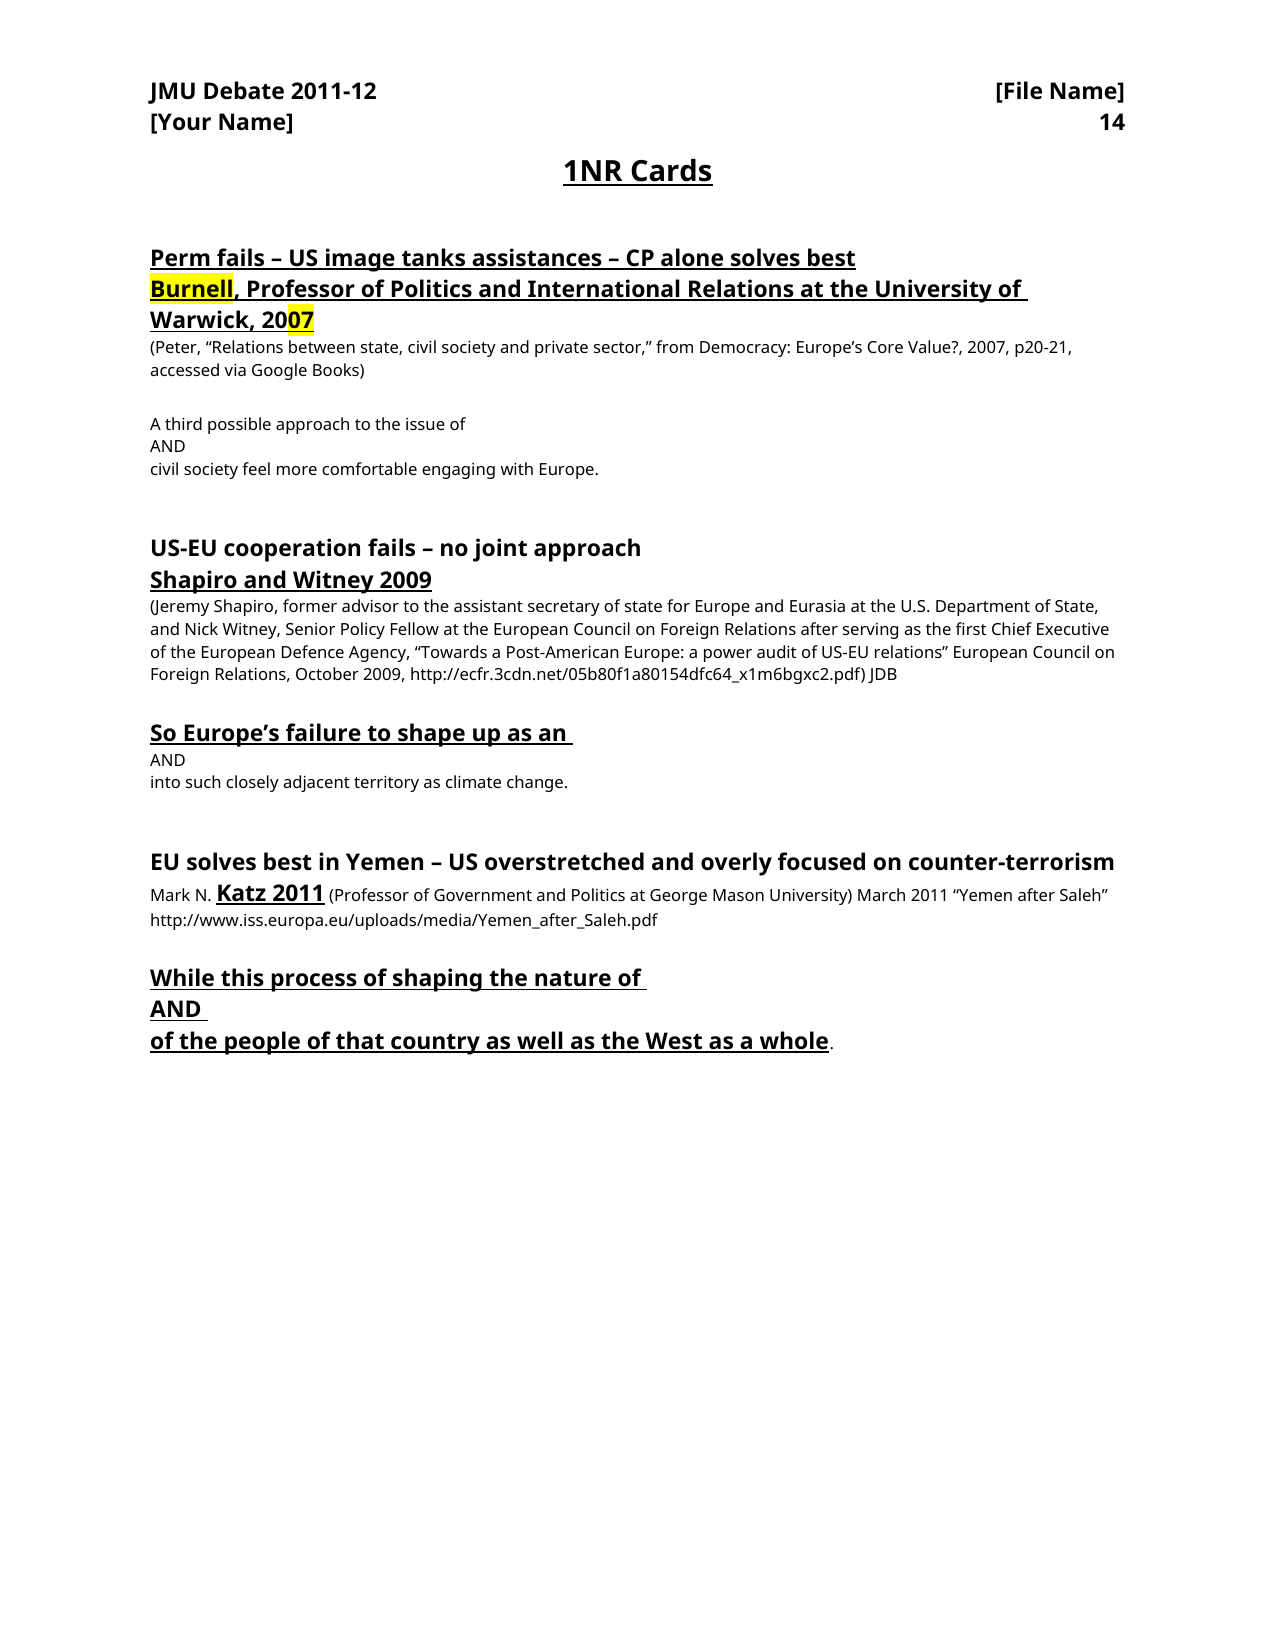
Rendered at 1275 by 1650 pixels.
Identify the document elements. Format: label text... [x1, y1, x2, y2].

text civil society feel more comfortable engaging with Europe. [150, 458, 1125, 480]
text AND [150, 435, 1125, 458]
text A third possible approach to the issue of [150, 412, 1125, 435]
text into such closely adjacent territory as climate change. [150, 771, 1125, 794]
text While this process of shaping the nature of [150, 962, 1125, 993]
text AND [150, 993, 1125, 1025]
subtitle EU solves best in Yemen – US overstretched and overly focused on counter-terrorism [150, 846, 1125, 877]
text Burnell, Professor of Politics and International Relations at the University of Warwick, 2007 [150, 273, 1125, 336]
text (Peter, “Relations between state, civil society and private sector,” from Democracy: Europe’s Core Value?, 2007, p20-21, accessed via Google Books) [150, 336, 1125, 381]
subtitle 1NR Cards [150, 150, 1125, 190]
text So Europe’s failure to shape up as an [150, 717, 1125, 748]
text Mark N. Katz 2011 (Professor of Government and Politics at George Mason University) March 2011 “Yemen after Saleh” http://www.iss.europa.eu/uploads/media/Yemen_after_Saleh.pdf [150, 877, 1125, 931]
subtitle US-EU cooperation fails – no joint approach [150, 532, 1125, 564]
text AND [150, 748, 1125, 771]
subtitle Perm fails – US image tanks assistances – CP alone solves best [150, 242, 1125, 273]
text Shapiro and Witney 2009 [150, 564, 1125, 595]
text of the people of that country as well as the West as a whole. [150, 1025, 1125, 1056]
text (Jeremy Shapiro, former advisor to the assistant secretary of state for Europe and Eurasia at the U.S. Department of State, and Nick Witney, Senior Policy Fellow at the European Council on Foreign Relations after serving as the first Chief Executive of the European Defence Agency, “Towards a Post-American Europe: a power audit of US-EU relations” European Council on Foreign Relations, October 2009, http://ecfr.3cdn.net/05b80f1a80154dfc64_x1m6bgxc2.pdf) JDB [150, 595, 1125, 686]
